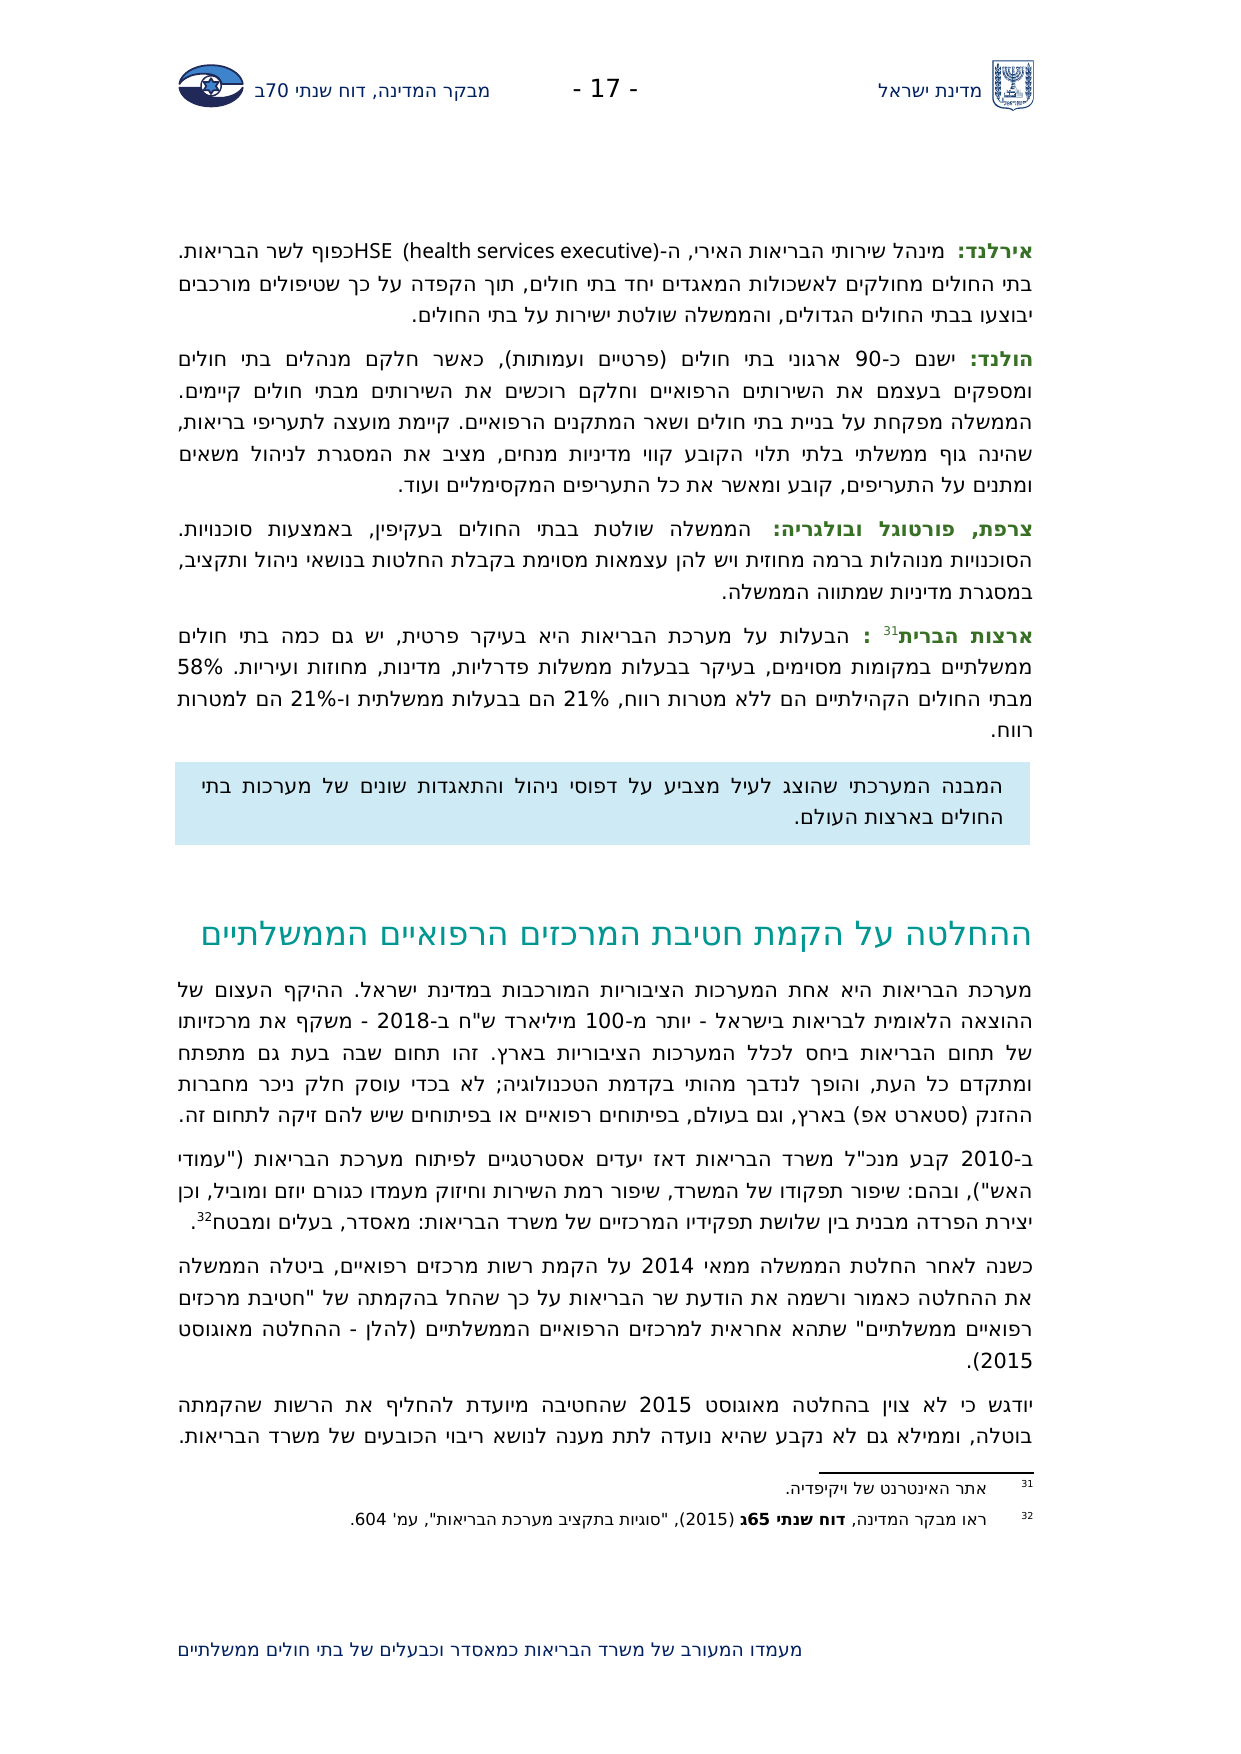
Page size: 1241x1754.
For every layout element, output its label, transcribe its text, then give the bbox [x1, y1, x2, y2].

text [177, 1393, 1033, 1448]
text ב-2010 קבע מנכ"ל משרד הבריאות דאז יעדים אסטרטגיים לפיתוח מערכת הבריאות ("עמודי האש"), ובהם: שיפור תפקודו של המשרד, שיפור רמת השירות וחיזוק מעמדו כגורם יוזם ומוביל, וכן יצירת הפרדה מבנית בין שלושת תפקידיו המרכזיים של משרד הבריאות: מאסדר, בעלים ומבטח. [177, 1147, 1033, 1235]
text ארצות הברית : הבעלות על מערכת הבריאות היא בעיקר פרטית, יש גם כמה בתי חולים ממשלתיים במקומות מסוימים, בעיקר בבעלות ממשלות פדרליות, מדינות, מחוזות ועיריות. 58% מבתי החולים הקהילתיים הם ללא מטרות רווח, 21% הם בבעלות ממשלתית ו-21% הם למטרות רווח. [177, 624, 1033, 743]
text צרפת, פורטוגל ובולגריה: הממשלה שולטת בבתי החולים בעקיפין, באמצעות סוכנויות. הסוכנויות מנוהלות ברמה מחוזית ויש להן עצמאות מסוימת בקבלת החלטות בנושאי ניהול ותקציב, במסגרת מדיניות שמתווה הממשלה. [177, 517, 1033, 604]
text הולנד: ישנם כ-90 ארגוני בתי חולים (פרטיים ועמותות), כאשר חלקם מנהלים בתי חולים ומספקים בעצמם את השירותים הרפואיים וחלקם רוכשים את השירותים מבתי חולים קיימים. הממשלה מפקחת על בניית בתי חולים ושאר המתקנים הרפואיים. קיימת מועצה לתעריפי בריאות, שהינה גוף ממשלתי בלתי תלוי הקובע קווי מדיניות מנחים, מציב את המסגרת לניהול משאים ומתנים על התעריפים, קובע ומאשר את כל התעריפים המקסימליים ועוד. [177, 347, 1033, 497]
text כשנה לאחר החלטת הממשלה ממאי 2014 על הקמת רשות מרכזים רפואיים, ביטלה הממשלה את ההחלטה כאמור ורשמה את הודעת שר הבריאות על כך שהחל בהקמתה של "חטיבת מרכזים רפואיים ממשלתיים" שתהא אחראית למרכזים הרפואיים הממשלתיים (להלן - ההחלטה מאוגוסט 2015). [177, 1254, 1033, 1373]
text המבנה המערכתי שהוצג לעיל מצביע על דפוסי ניהול והתאגדות שונים של מערכות בתי החולים בארצות העולם. [178, 765, 1027, 842]
text אירלנד: מינהל שירותי הבריאות האירי, ה-HSE (health services executive)כפוף לשר הבריאות. בתי החולים מחולקים לאשכולות המאגדים יחד בתי חולים, תוך הקפדה על כך שטיפולים מורכבים יבוצעו בבתי החולים הגדולים, והממשלה שולטת ישירות על בתי החולים. [177, 236, 1033, 328]
text ההחלטה על הקמת חטיבת המרכזים הרפואיים הממשלתיים [177, 915, 1033, 954]
text מערכת הבריאות היא אחת המערכות הציבוריות המורכבות במדינת ישראל. ההיקף העצום של ההוצאה הלאומית לבריאות בישראל - יותר מ-100 מיליארד ש"ח ב-2018 - משקף את מרכזיותו של תחום הבריאות ביחס לכלל המערכות הציבוריות בארץ. זהו תחום שבה בעת גם מתפתח ומתקדם כל העת, והופך לנדבך מהותי בקדמת הטכנולוגיה; לא בכדי עוסק חלק ניכר מחברות ההזנק (סטארט אפ) בארץ, וגם בעולם, בפיתוחים רפואיים או בפיתוחים שיש להם זיקה לתחום זה. [177, 978, 1033, 1128]
